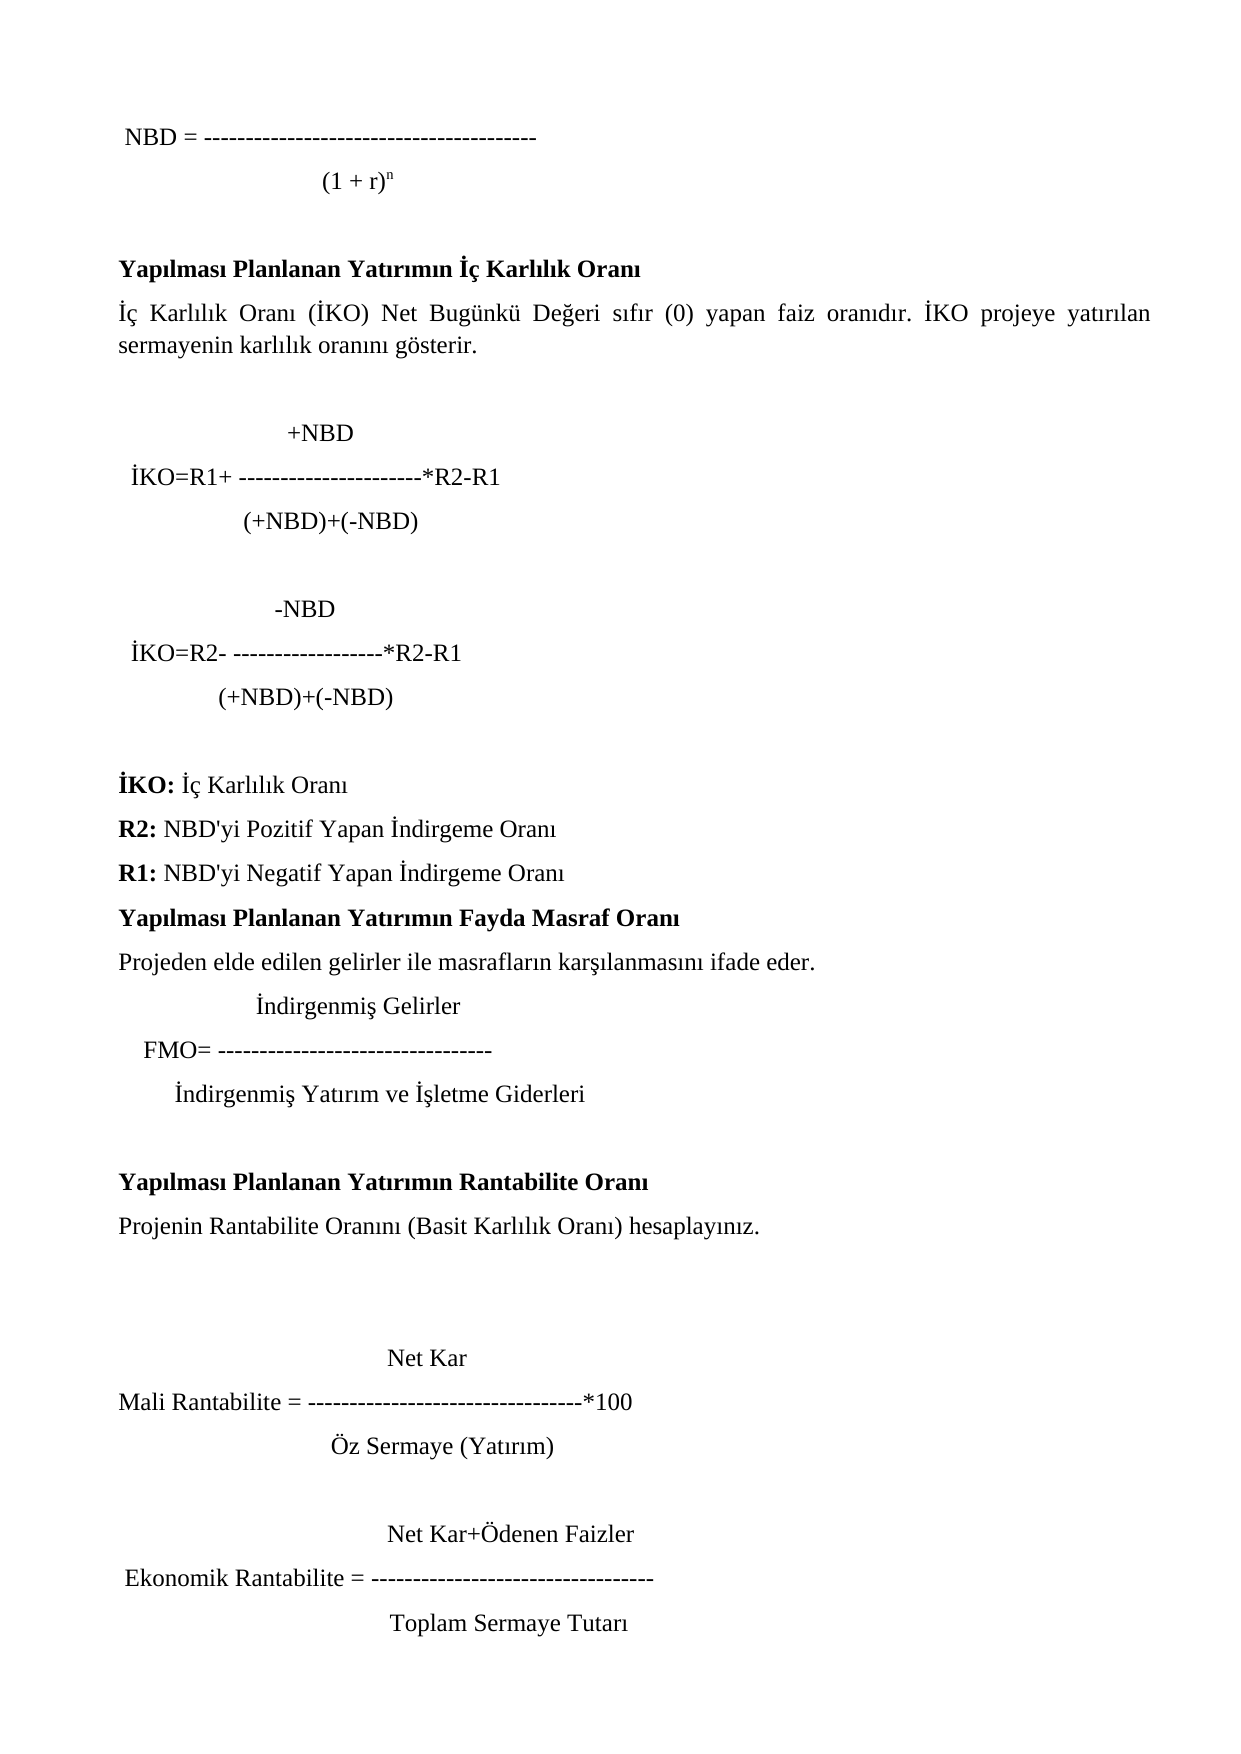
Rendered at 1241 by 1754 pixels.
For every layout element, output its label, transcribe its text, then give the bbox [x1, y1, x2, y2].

text -NBD [118, 594, 1152, 623]
text Toplam Sermaye Tutarı [118, 1608, 1152, 1636]
text (+NBD)+(-NBD) [118, 506, 1152, 535]
text R2: NBD'yi Pozitif Yapan İndirgeme Oranı [118, 814, 1152, 843]
text Ekonomik Rantabilite = ---------------------------------- [118, 1563, 1152, 1592]
text İç Karlılık Oranı (İKO) Net Bugünkü Değeri sıfır (0) yapan faiz oranıdır. İKO projeye yatırılan sermayenin karlılık oranını gösterir. [118, 298, 1152, 358]
text Öz Sermaye (Yatırım) [118, 1431, 1152, 1460]
text İKO=R2- ------------------*R2-R1 [118, 638, 1152, 667]
text İndirgenmiş Yatırım ve İşletme Giderleri [118, 1079, 1152, 1108]
text İKO: İç Karlılık Oranı [118, 770, 1152, 799]
text Yapılması Planlanan Yatırımın İç Karlılık Oranı [118, 254, 1152, 283]
text (1 + r)n [118, 166, 1152, 195]
text Projenin Rantabilite Oranını (Basit Karlılık Oranı) hesaplayınız. [118, 1211, 1152, 1240]
text FMO= --------------------------------- [118, 1035, 1152, 1063]
text NBD = ---------------------------------------- [118, 122, 1152, 151]
text İKO=R1+ ----------------------*R2-R1 [118, 462, 1152, 491]
text Net Kar+Ödenen Faizler [118, 1519, 1152, 1548]
text Mali Rantabilite = ---------------------------------*100 [118, 1387, 1152, 1416]
text Net Kar [118, 1343, 1152, 1372]
text (+NBD)+(-NBD) [118, 682, 1152, 711]
text +NBD [118, 418, 1152, 447]
text Yapılması Planlanan Yatırımın Rantabilite Oranı [118, 1167, 1152, 1196]
text R1: NBD'yi Negatif Yapan İndirgeme Oranı [118, 858, 1152, 887]
text Yapılması Planlanan Yatırımın Fayda Masraf Oranı [118, 903, 1152, 931]
text İndirgenmiş Gelirler [118, 991, 1152, 1019]
text Projeden elde edilen gelirler ile masrafların karşılanmasını ifade eder. [118, 947, 1152, 975]
